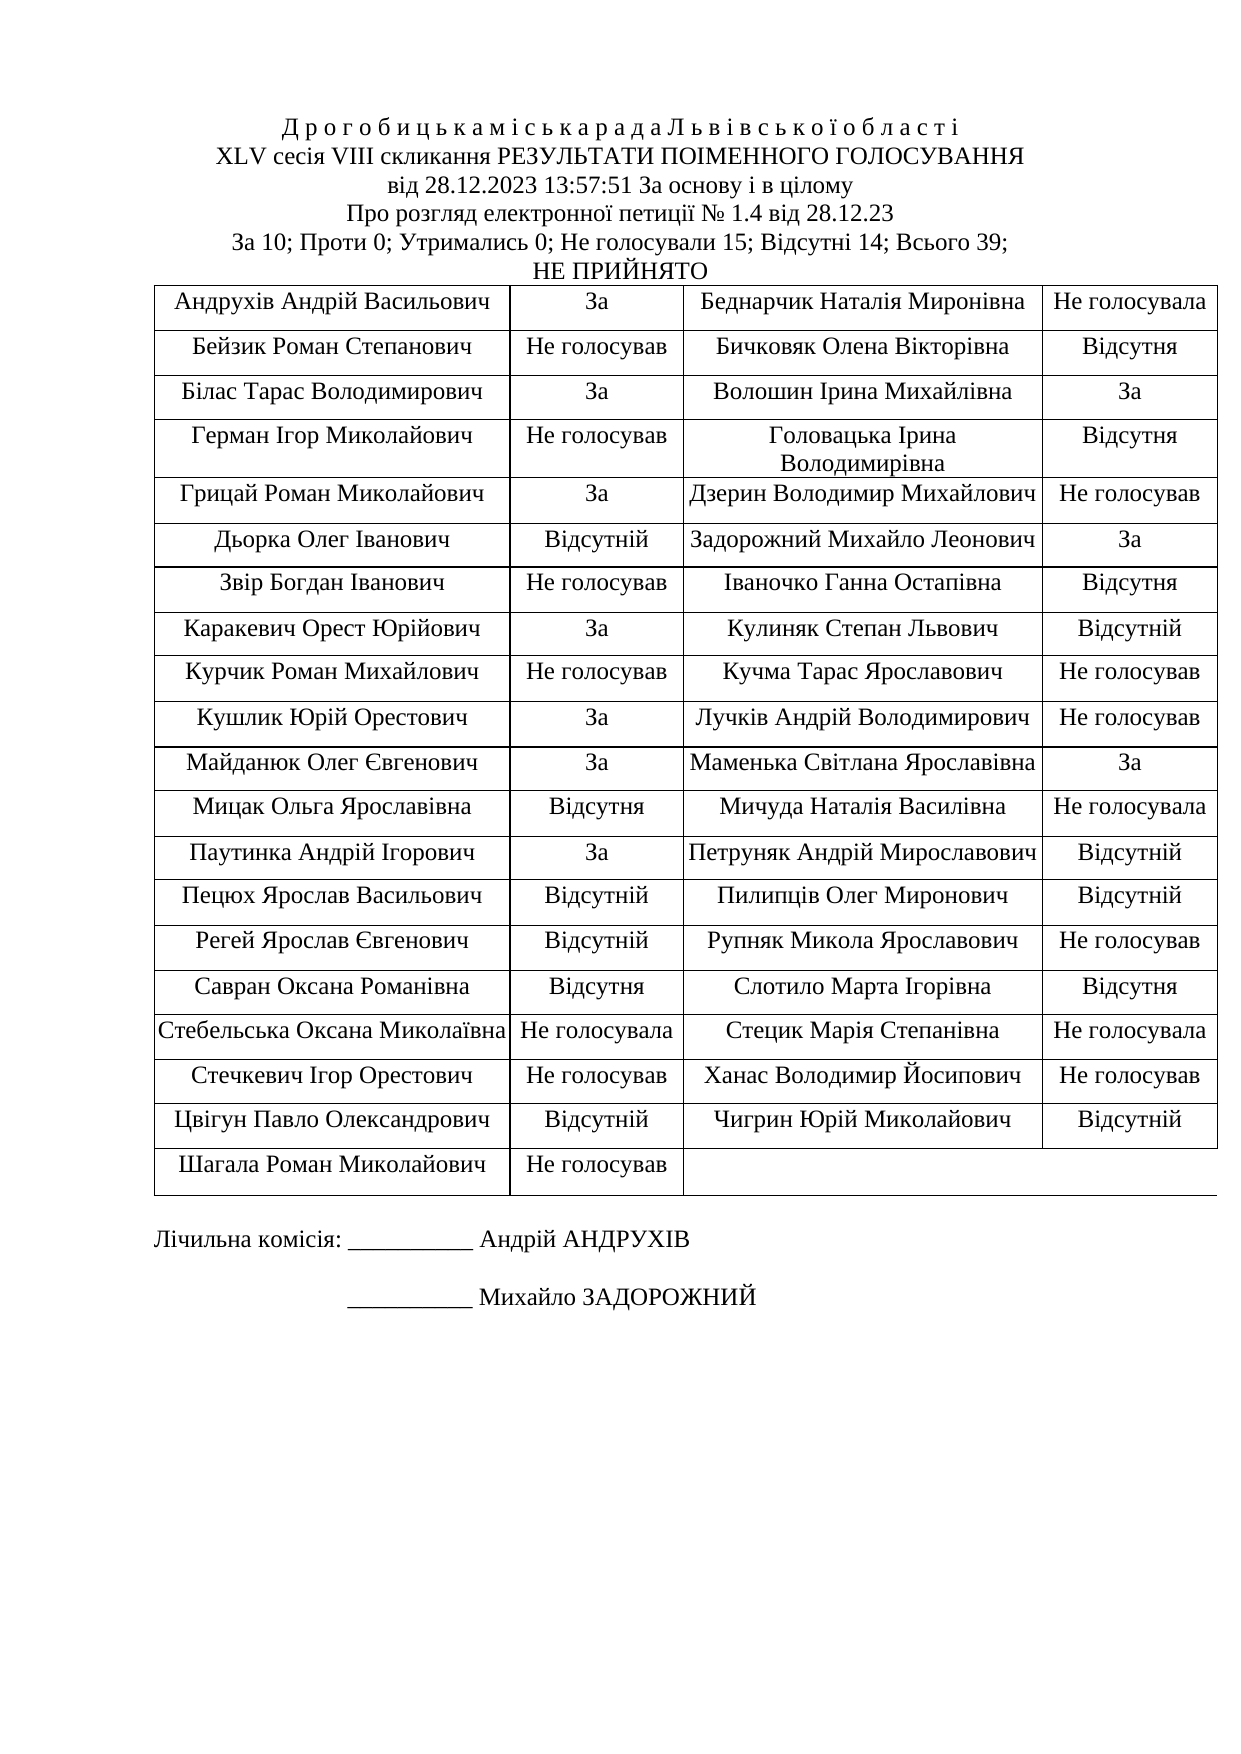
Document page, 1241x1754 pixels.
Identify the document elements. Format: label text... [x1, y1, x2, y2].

table_cell Іваночко Ганна Остапівна [684, 568, 1042, 612]
table_cell Не голосував [1043, 926, 1217, 970]
table_cell Стебельська Оксана Миколаївна [155, 1015, 509, 1059]
table_cell Білас Тарас Володимирович [155, 376, 509, 419]
table_cell Відсутня [1043, 971, 1217, 1014]
table_cell Не голосувала [1043, 1015, 1217, 1059]
table_cell Відсутній [1043, 613, 1217, 655]
table_cell Відсутня [1043, 331, 1217, 375]
table_cell Відсутня [511, 791, 683, 836]
table_cell Кучма Тарас Ярославович [684, 656, 1042, 701]
table_cell Не голосувала [511, 1015, 683, 1059]
table_cell Задорожний Михайло Леонович [684, 524, 1042, 566]
table_cell Регей Ярослав Євгенович [155, 926, 509, 970]
text Д р о г о б и ц ь к а м і с ь к а р а д а Л ь в і в с ь к о ї о б л а с т і [153, 112, 1087, 141]
table_cell Відсутня [511, 971, 683, 1014]
table_cell Відсутній [1043, 880, 1217, 924]
text XLV сесія VIII скликання РЕЗУЛЬТАТИ ПОІМЕННОГО ГОЛОСУВАННЯ [153, 141, 1087, 170]
table_cell Відсутній [511, 524, 683, 566]
table_cell За [511, 748, 683, 790]
table_cell Курчик Роман Михайлович [155, 656, 509, 701]
table_cell Майданюк Олег Євгенович [155, 748, 509, 790]
table_cell За [511, 613, 683, 655]
table_cell Відсутній [511, 926, 683, 970]
table_cell Лучків Андрій Володимирович [684, 702, 1042, 746]
table_cell Не голосував [511, 1149, 683, 1194]
table_header Не голосувала [1043, 286, 1217, 330]
table_cell Відсутня [1043, 568, 1217, 612]
table_cell Дзерин Володимир Михайлович [684, 478, 1042, 523]
table_cell Кушлик Юрій Орестович [155, 702, 509, 746]
table_cell Петруняк Андрій Мирославович [684, 837, 1042, 879]
table_cell Рупняк Микола Ярославович [684, 926, 1042, 970]
table_cell Відсутня [1043, 420, 1217, 477]
table_cell Відсутній [511, 1104, 683, 1148]
table_cell За [511, 837, 683, 879]
table_cell Маменька Світлана Ярославівна [684, 748, 1042, 790]
table_cell Головацька Ірина Володимирівна [684, 420, 1042, 477]
table_cell Мичуда Наталія Василівна [684, 791, 1042, 836]
table_cell Бичковяк Олена Вікторівна [684, 331, 1042, 375]
table_cell Не голосував [511, 331, 683, 375]
table_cell Савран Оксана Романівна [155, 971, 509, 1014]
table_cell За [1043, 748, 1217, 790]
text Про розгляд електронної петиції № 1.4 від 28.12.23 [153, 198, 1087, 227]
text За 10; Проти 0; Утримались 0; Не голосували 15; Відсутні 14; Всього 39; [153, 227, 1087, 256]
table_cell Волошин Ірина Михайлівна [684, 376, 1042, 419]
table_cell Відсутній [1043, 837, 1217, 879]
table_cell Стецик Марія Степанівна [684, 1015, 1042, 1059]
table_cell Не голосував [1043, 702, 1217, 746]
table_cell Не голосував [511, 1060, 683, 1103]
table_header За [511, 286, 683, 330]
table_cell Звір Богдан Іванович [155, 568, 509, 612]
table_cell Не голосував [1043, 656, 1217, 701]
table_cell Паутинка Андрій Ігорович [155, 837, 509, 879]
table_cell За [1043, 376, 1217, 419]
table_cell Дьорка Олег Іванович [155, 524, 509, 566]
table_cell Не голосував [1043, 478, 1217, 523]
table_cell За [511, 376, 683, 419]
table_cell Бейзик Роман Степанович [155, 331, 509, 375]
table_cell Не голосувала [1043, 791, 1217, 836]
table_cell Слотило Марта Ігорівна [684, 971, 1042, 1014]
table_cell Кулиняк Степан Львович [684, 613, 1042, 655]
table_cell Не голосував [1043, 1060, 1217, 1103]
table_cell Відсутній [1043, 1104, 1217, 1148]
table_cell За [511, 702, 683, 746]
text Лічильна комісія: __________ Андрій АНДРУХІВ [153, 1224, 1087, 1253]
table_cell [684, 1149, 1217, 1194]
table_cell Мицак Ольга Ярославівна [155, 791, 509, 836]
table_header Беднарчик Наталія Миронівна [684, 286, 1042, 330]
table_cell Грицай Роман Миколайович [155, 478, 509, 523]
table_cell Герман Ігор Миколайович [155, 420, 509, 477]
table_cell Шагала Роман Миколайович [155, 1149, 509, 1194]
table_cell Пецюх Ярослав Васильович [155, 880, 509, 924]
table_cell Відсутній [511, 880, 683, 924]
table_cell За [511, 478, 683, 523]
table_cell Не голосував [511, 420, 683, 477]
table_cell За [1043, 524, 1217, 566]
text __________ Михайло ЗАДОРОЖНИЙ [153, 1282, 1087, 1311]
table_cell Цвігун Павло Олександрович [155, 1104, 509, 1148]
table_cell Каракевич Орест Юрійович [155, 613, 509, 655]
table_cell Не голосував [511, 568, 683, 612]
table_header Андрухів Андрій Васильович [155, 286, 509, 330]
table_cell Ханас Володимир Йосипович [684, 1060, 1042, 1103]
table_cell Чигрин Юрій Миколайович [684, 1104, 1042, 1148]
table_cell Стечкевич Ігор Орестович [155, 1060, 509, 1103]
table_cell Не голосував [511, 656, 683, 701]
text від 28.12.2023 13:57:51 За основу і в цілому [153, 170, 1087, 198]
table_cell Пилипців Олег Миронович [684, 880, 1042, 924]
text НЕ ПРИЙНЯТО [153, 256, 1087, 285]
